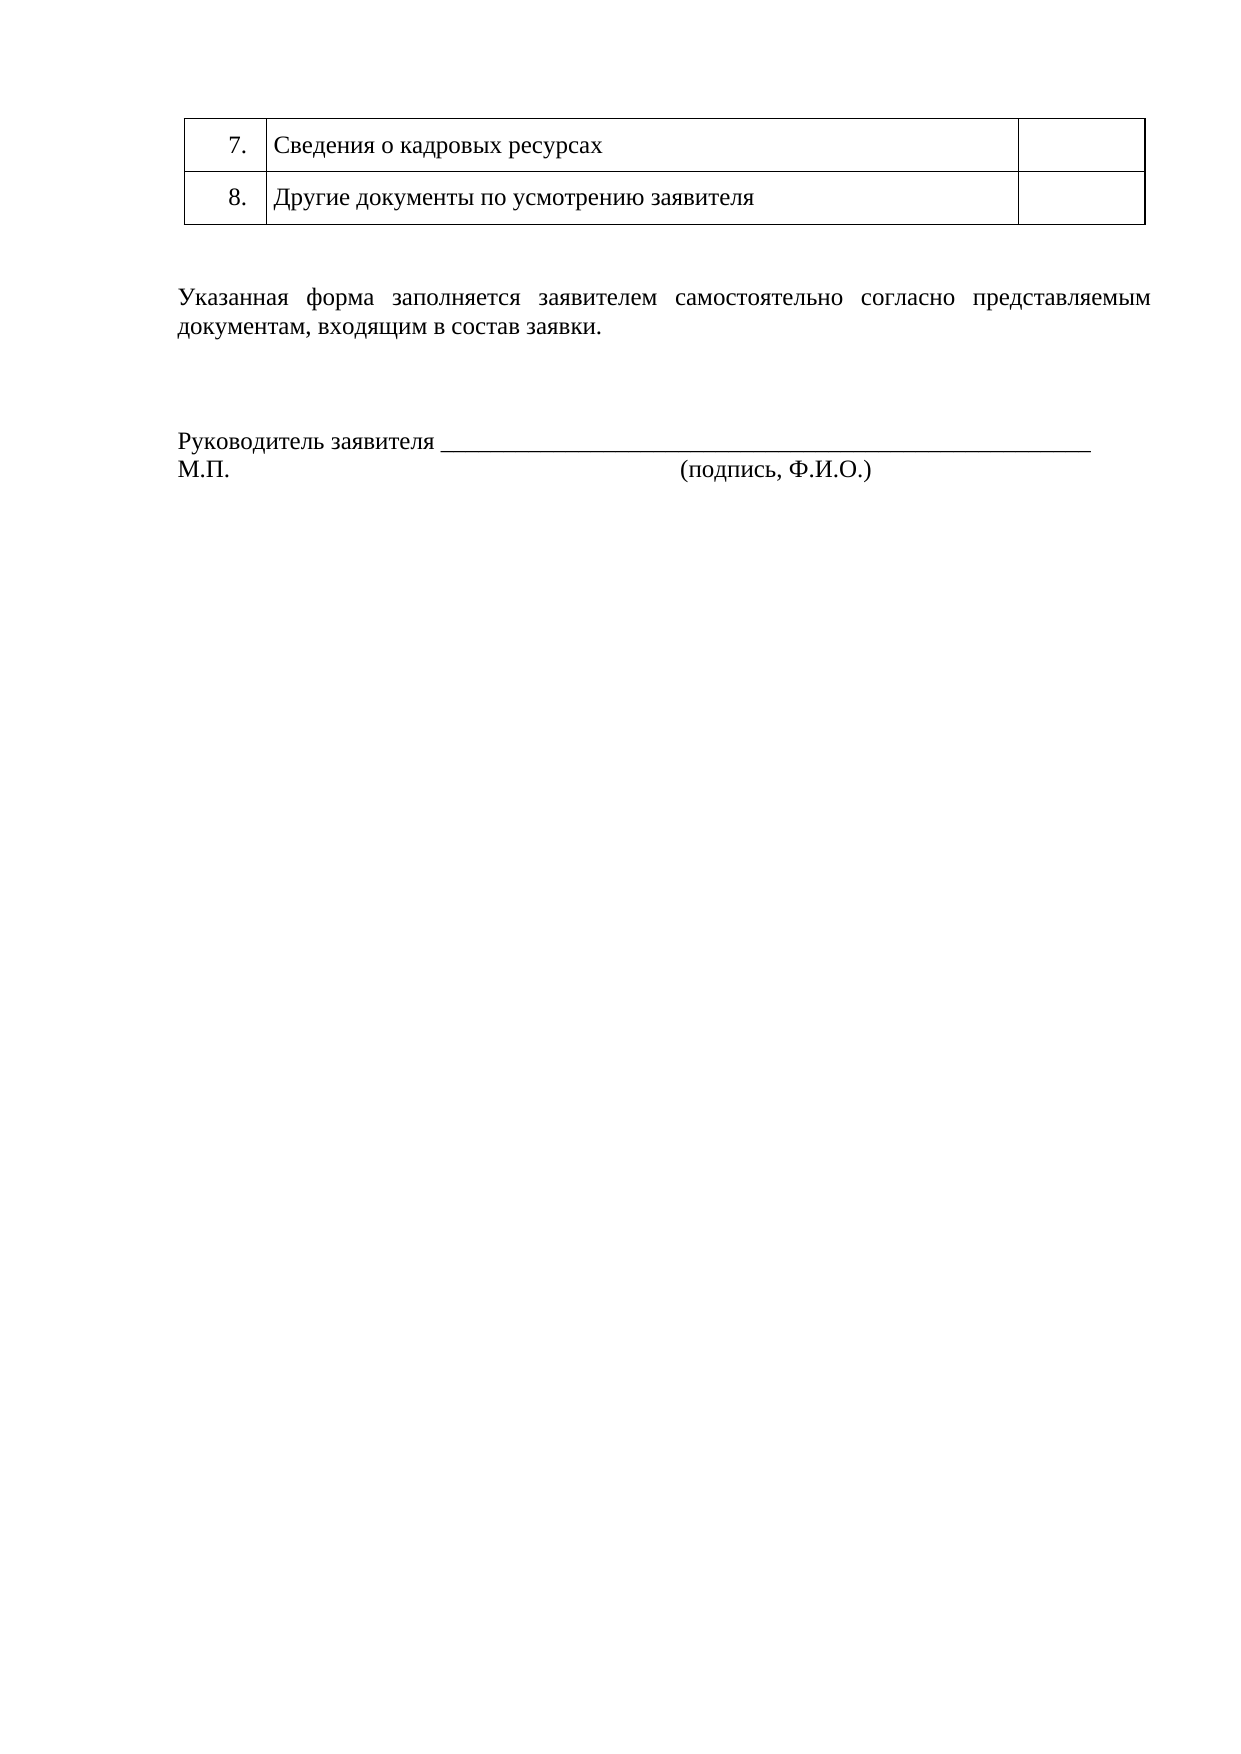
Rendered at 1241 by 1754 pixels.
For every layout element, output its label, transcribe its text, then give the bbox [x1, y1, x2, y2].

table_cell [185, 172, 266, 223]
table_cell Сведения о кадровых ресурсах [267, 119, 1018, 171]
text М.П. (подпись, Ф.И.О.) [177, 454, 1152, 483]
table_cell Другие документы по усмотрению заявителя [267, 172, 1018, 223]
text Руководитель заявителя ____________________________________________________ [177, 426, 1152, 454]
table_cell [1019, 119, 1144, 171]
table_cell [185, 119, 266, 171]
text Указанная форма заполняется заявителем самостоятельно согласно представляемым документам, входящим в состав заявки. [177, 282, 1152, 339]
table_cell [1019, 172, 1144, 223]
